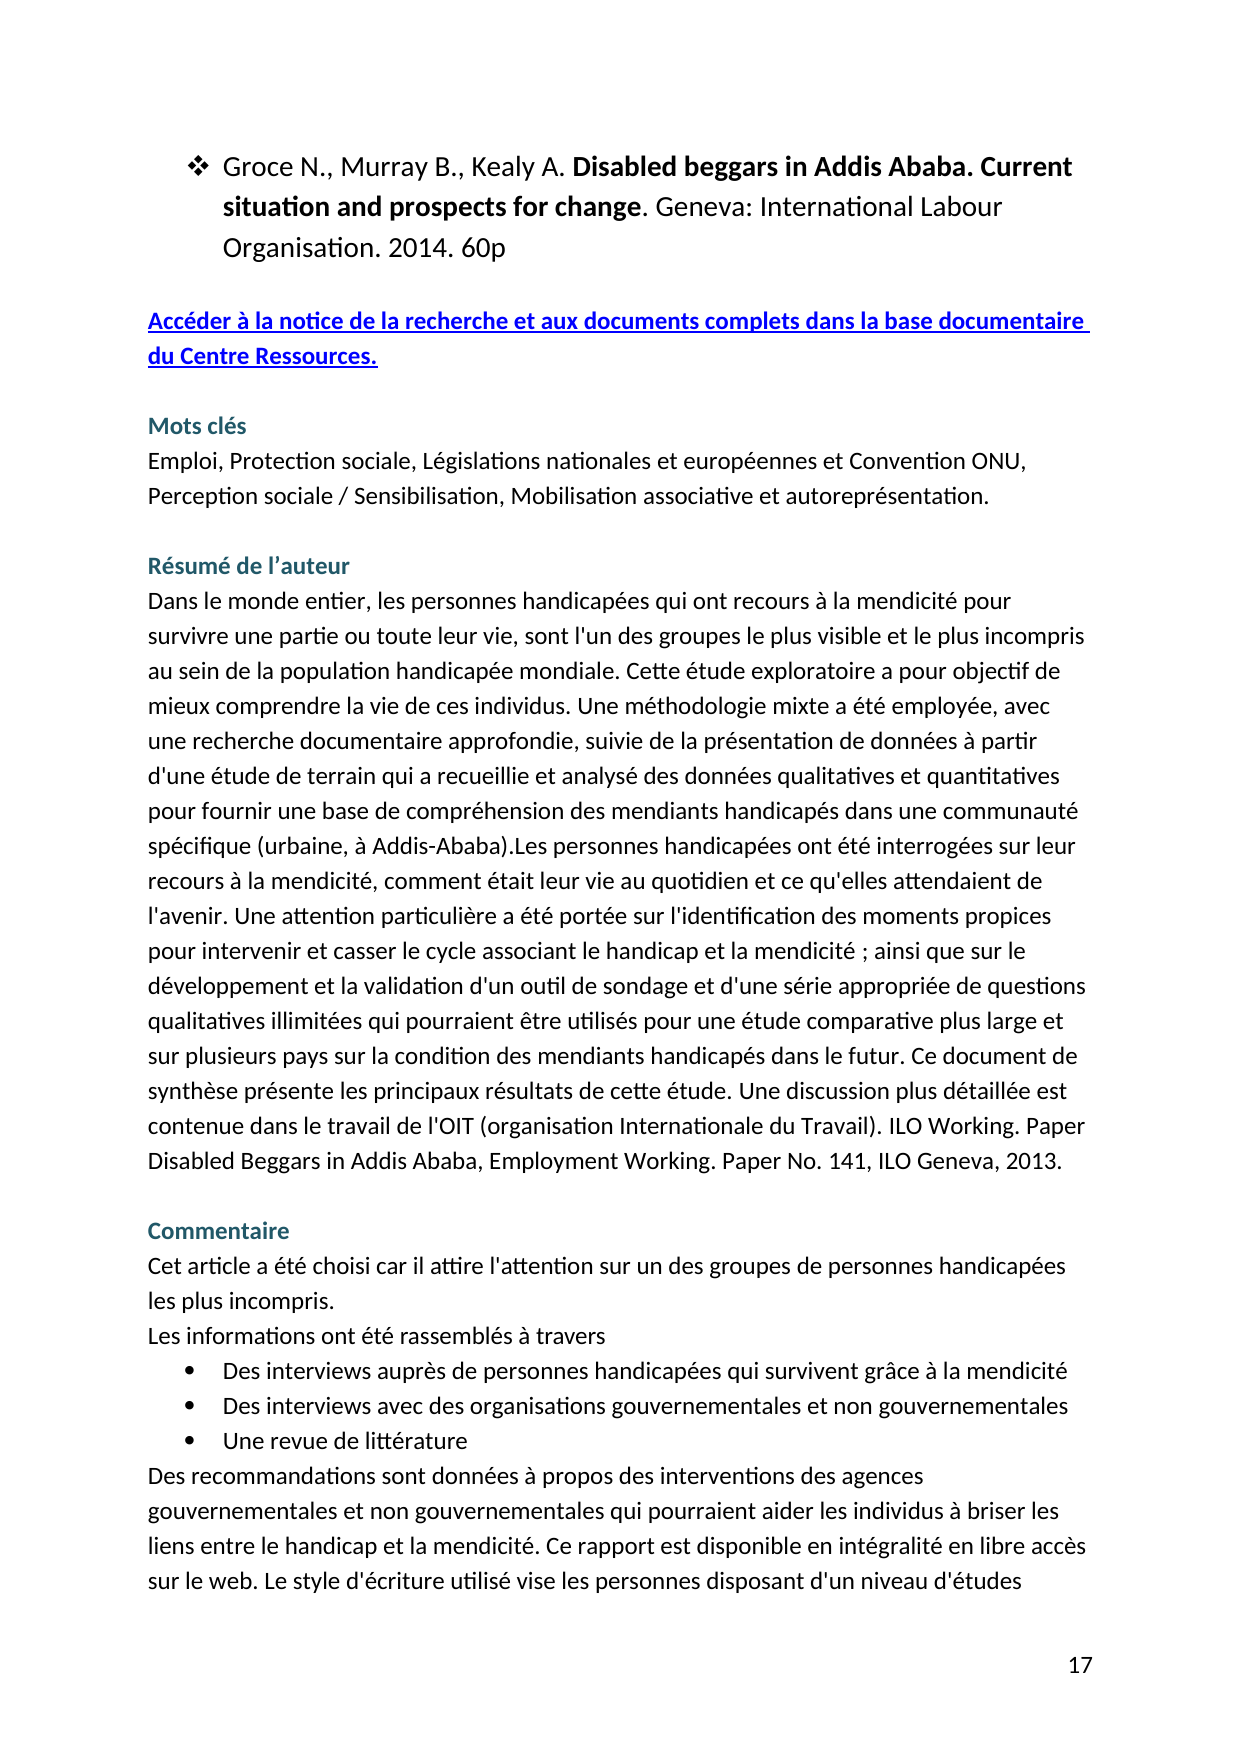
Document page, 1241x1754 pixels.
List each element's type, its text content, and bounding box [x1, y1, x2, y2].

text Dans le monde entier, les personnes handicapées qui ont recours à la mendicité pour survivre une partie ou toute leur vie, sont l'un des groupes le plus visible et le plus incompris au sein de la population handicapée mondiale. Cette étude exploratoire a pour objectif de mieux comprendre la vie de ces individus. Une méthodologie mixte a été employée, avec une recherche documentaire approfondie, suivie de la présentation de données à partir d'une étude de terrain qui a recueillie et analysé des données qualitatives et quantitatives pour fournir une base de compréhension des mendiants handicapés dans une communauté spécifique (urbaine, à Addis-Ababa).Les personnes handicapées ont été interrogées sur leur recours à la mendicité, comment était leur vie au quotidien et ce qu'elles attendaient de l'avenir. Une attention particulière a été portée sur l'identification des moments propices pour intervenir et casser le cycle associant le handicap et la mendicité ; ainsi que sur le développement et la validation d'un outil de sondage et d'une série appropriée de questions qualitatives illimitées qui pourraient être utilisés pour une étude comparative plus large et sur plusieurs pays sur la condition des mendiants handicapés dans le futur. Ce document de synthèse présente les principaux résultats de cette étude. Une discussion plus détaillée est contenue dans le travail de l'OIT (organisation Internationale du Travail). ILO Working. Paper Disabled Beggars in Addis Ababa, Employment Working. Paper No. 141, ILO Geneva, 2013. [148, 585, 1093, 1176]
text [148, 1460, 1093, 1596]
list Cet article a été choisi car il attire l'attention sur un des groupes de personnes handicapées les plus incompris. [148, 1250, 1093, 1316]
text Résumé de l’auteur [148, 550, 1093, 581]
list Les informations ont été rassemblés à travers [148, 1320, 1093, 1351]
subtitle Groce N., Murray B., Kealy A. Disabled beggars in Addis Ababa. Current situation and prospects for change. Geneva: International Labour Organisation. 2014. 60p [185, 148, 1093, 265]
list Une revue de littérature [185, 1425, 1093, 1456]
text Commentaire [148, 1215, 1093, 1246]
text Mots clés [148, 410, 1093, 441]
list Des interviews auprès de personnes handicapées qui survivent grâce à la mendicité [185, 1355, 1093, 1386]
text Emploi, Protection sociale, Législations nationales et européennes et Convention ONU, Perception sociale / Sensibilisation, Mobilisation associative et autoreprésentation. [148, 445, 1093, 511]
list Des interviews avec des organisations gouvernementales et non gouvernementales [185, 1390, 1093, 1421]
text Accéder à la notice de la recherche et aux documents complets dans la base documentaire du Centre Ressources. [148, 305, 1093, 371]
